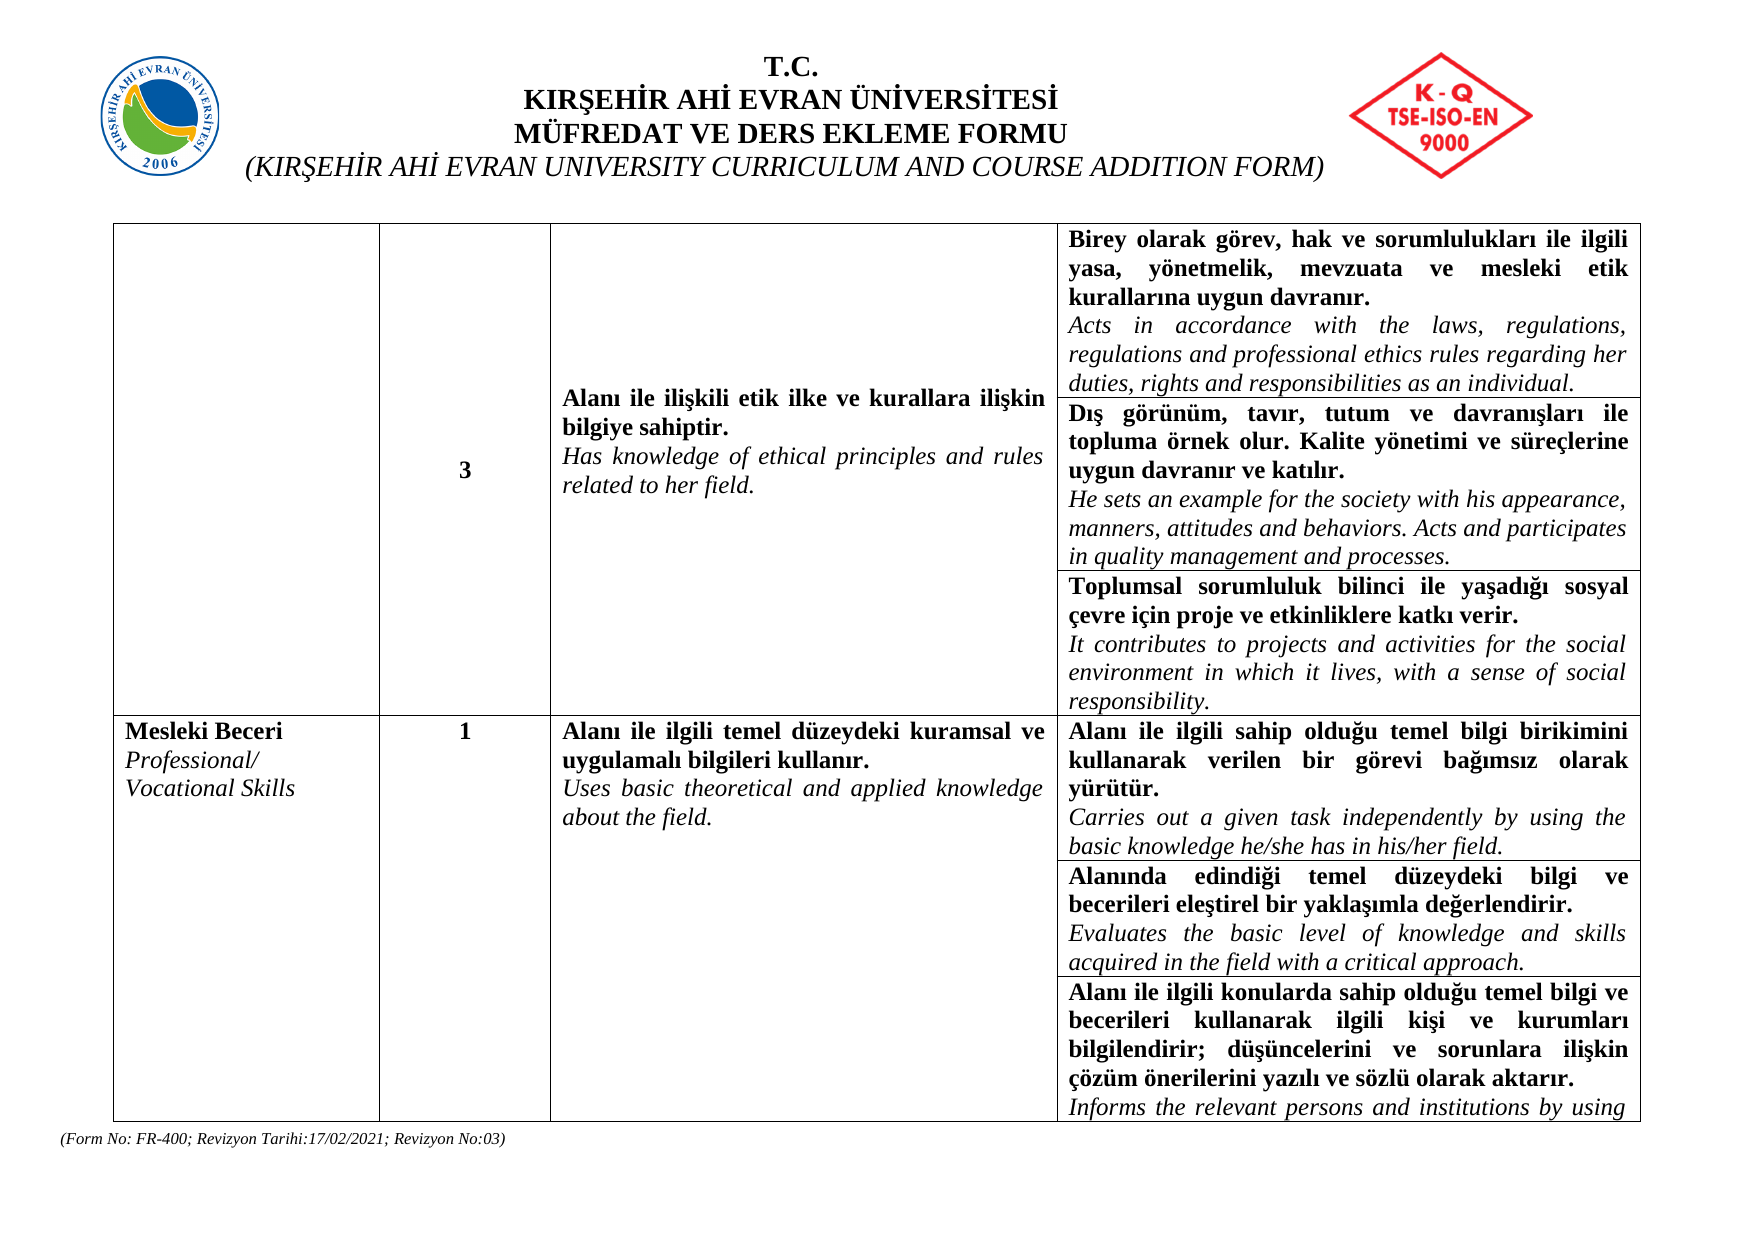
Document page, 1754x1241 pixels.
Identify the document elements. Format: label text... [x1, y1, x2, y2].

table_cell 3 [380, 224, 550, 715]
table_cell Alanında edindiği temel düzeydeki bilgi ve becerileri eleştirel bir yaklaşımla değerlendirir. Evaluates the basic level of knowledge and skills acquired in the field with a critical approach. [1058, 861, 1640, 976]
table_cell Alanı ile ilgili sahip olduğu temel bilgi birikimini kullanarak verilen bir görevi bağımsız olarak yürütür. Carries out a given task independently by using the basic knowledge he/she has in his/her field. [1058, 716, 1640, 860]
table_cell Alanı ile ilgili temel düzeydeki kuramsal ve uygulamalı bilgileri kullanır. Uses basic theoretical and applied knowledge about the field. [551, 716, 1057, 1121]
table_cell Toplumsal sorumluluk bilinci ile yaşadığı sosyal çevre için proje ve etkinliklere katkı verir. It contributes to projects and activities for the social environment in which it lives, with a sense of social responsibility. [1058, 571, 1640, 715]
table_cell Birey olarak görev, hak ve sorumlulukları ile ilgili yasa, yönetmelik, mevzuata ve mesleki etik kurallarına uygun davranır. Acts in accordance with the laws, regulations, regulations and professional ethics rules regarding her duties, rights and responsibilities as an individual. [1058, 224, 1640, 397]
table_cell Alanı ile ilişkili etik ilke ve kurallara ilişkin bilgiye sahiptir. Has knowledge of ethical principles and rules related to her field. [551, 224, 1057, 715]
picture [100, 56, 220, 176]
table_cell Dış görünüm, tavır, tutum ve davranışları ile topluma örnek olur. Kalite yönetimi ve süreçlerine uygun davranır ve katılır. He sets an example for the society with his appearance, manners, attitudes and behaviors. Acts and participates in quality management and processes. [1058, 398, 1640, 570]
table_cell Mesleki Beceri Professional/Vocational Skills [114, 716, 379, 1121]
table_cell 1 [380, 716, 550, 1121]
picture [1348, 52, 1533, 179]
